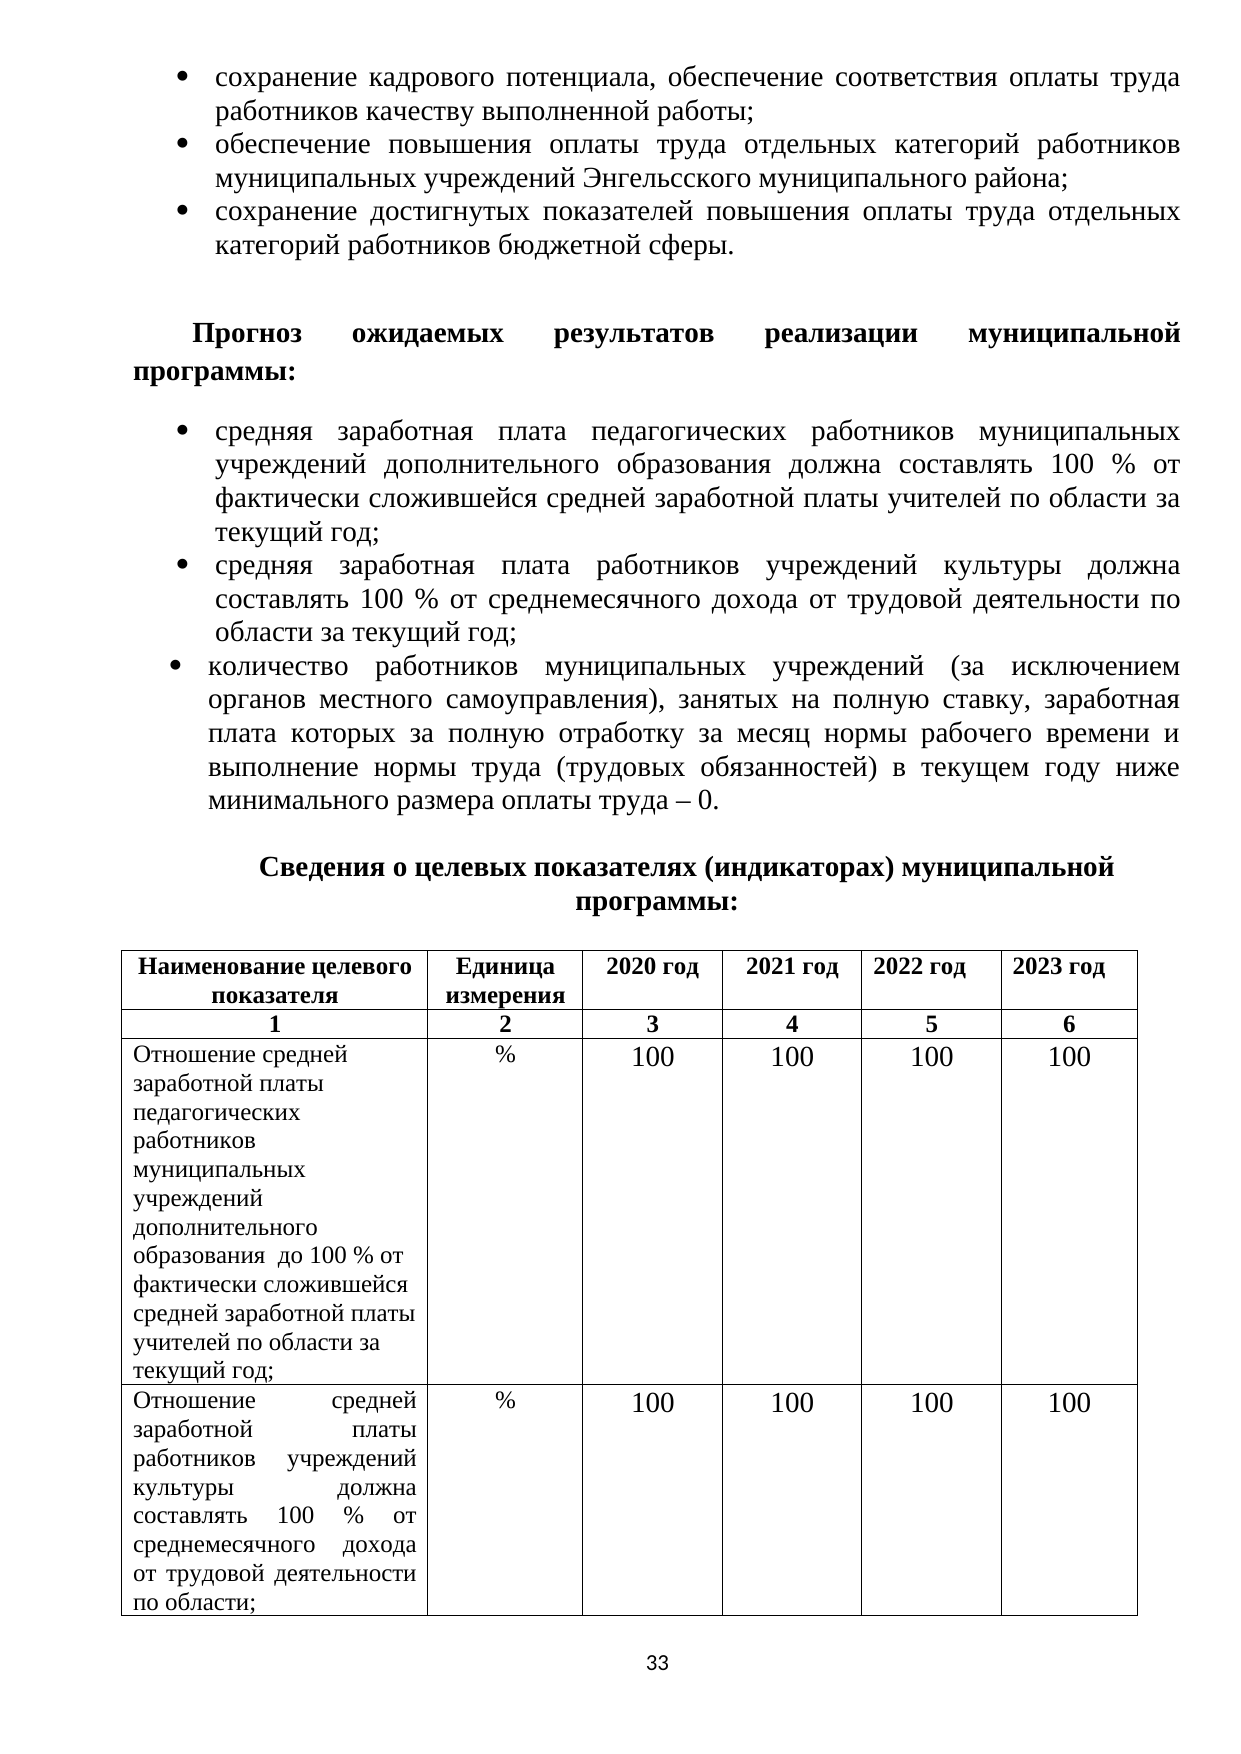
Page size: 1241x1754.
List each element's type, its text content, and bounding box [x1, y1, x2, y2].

table_header Единица измерения [428, 951, 582, 1008]
table_cell 1 [122, 1010, 427, 1038]
table_cell 4 [723, 1010, 861, 1038]
table_cell 100 [723, 1385, 861, 1615]
table_cell Отношение средней заработной платы педагогических работников муниципальных учреждений дополнительного образования до 100 % от фактически сложившейся средней заработной платы учителей по области за текущий год; [122, 1039, 427, 1384]
table_header 2022 год [862, 951, 1001, 1008]
table_cell 100 [1002, 1385, 1137, 1615]
table_cell 100 [862, 1039, 1001, 1384]
table_cell 6 [1002, 1010, 1137, 1038]
table_cell 100 [862, 1385, 1001, 1615]
table_cell % [428, 1039, 582, 1384]
text Прогноз ожидаемых результатов реализации муниципальной программы: [133, 315, 1181, 387]
list средняя заработная плата работников учреждений культуры должна составлять 100 % от среднемесячного дохода от трудовой деятельности по области за текущий год; [177, 547, 1181, 648]
table_cell 100 [1002, 1039, 1137, 1384]
list сохранение достигнутых показателей повышения оплаты труда отдельных категорий работников бюджетной сферы. [177, 193, 1181, 261]
list средняя заработная плата педагогических работников муниципальных учреждений дополнительного образования должна составлять 100 % от фактически сложившейся средней заработной платы учителей по области за текущий год; [177, 413, 1181, 547]
list обеспечение повышения оплаты труда отдельных категорий работников муниципальных учреждений Энгельсского муниципального района; [177, 126, 1181, 193]
table_cell Отношение средней заработной платы работников учреждений культуры должна составлять 100 % от среднемесячного дохода от трудовой деятельности по области; [122, 1385, 427, 1615]
table_cell 3 [583, 1010, 722, 1038]
text Сведения о целевых показателях (индикаторах) муниципальной программы: [133, 849, 1181, 916]
table_header 2021 год [723, 951, 861, 1008]
table_header Наименование целевого показателя [122, 951, 427, 1008]
table_cell 100 [723, 1039, 861, 1384]
list сохранение кадрового потенциала, обеспечение соответствия оплаты труда работников качеству выполненной работы; [177, 59, 1181, 126]
list количество работников муниципальных учреждений (за исключением органов местного самоуправления), занятых на полную ставку, заработная плата которых за полную отработку за месяц нормы рабочего времени и выполнение нормы труда (трудовых обязанностей) в текущем году ниже минимального размера оплаты труда – 0. [170, 648, 1181, 816]
table_header 2020 год [583, 951, 722, 1008]
table_cell 2 [428, 1010, 582, 1038]
table_header 2023 год [1002, 951, 1137, 1008]
table_cell % [428, 1385, 582, 1615]
table_cell 100 [583, 1385, 722, 1615]
table_cell 100 [583, 1039, 722, 1384]
table_cell 5 [862, 1010, 1001, 1038]
